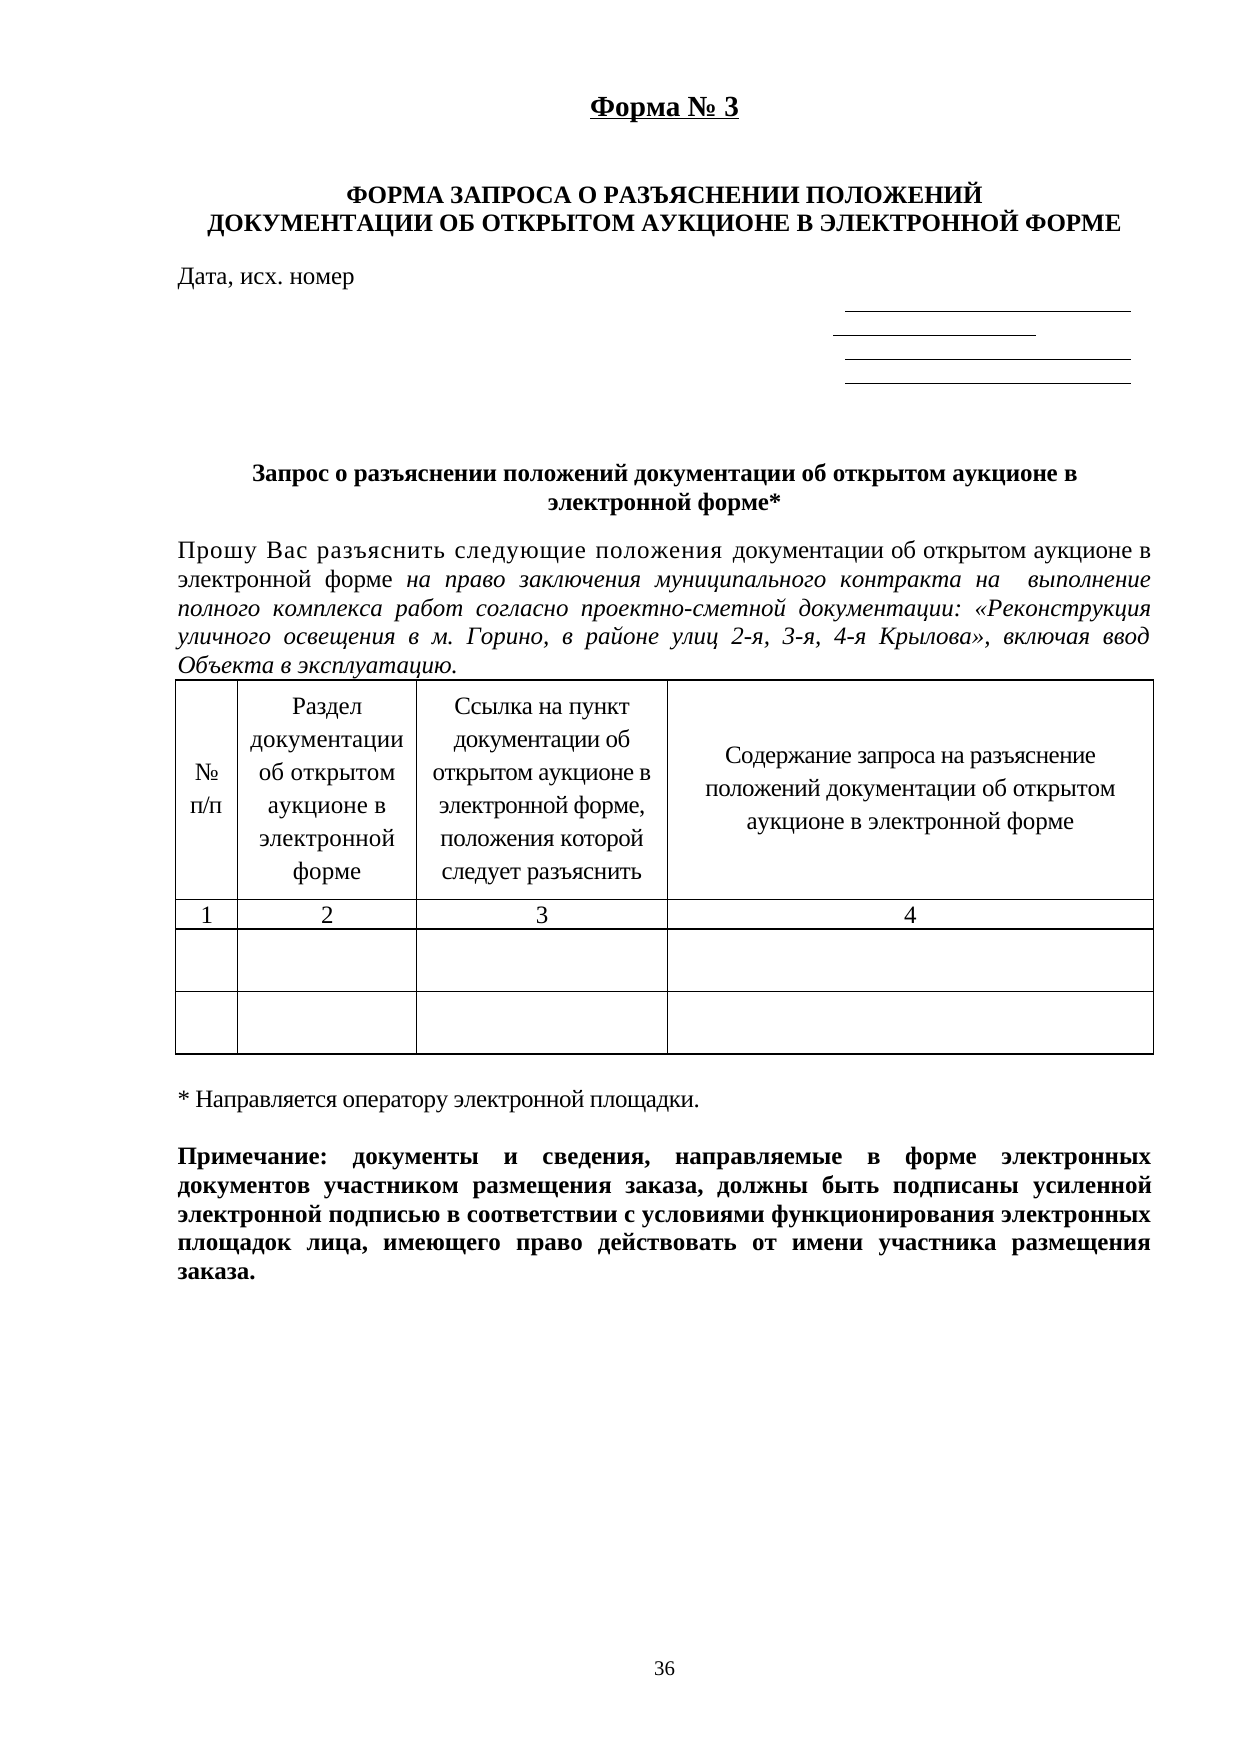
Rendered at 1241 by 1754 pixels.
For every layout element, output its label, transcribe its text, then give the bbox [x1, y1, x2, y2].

table_cell 3 [417, 900, 667, 928]
table_cell [176, 930, 237, 991]
table_header Ссылка на пункт документации об открытом аукционе в электронной форме, положения которой следует разъяснить [417, 681, 667, 899]
table_cell [668, 992, 1153, 1053]
text Дата, исх. номер [177, 261, 1152, 290]
table_cell [417, 992, 667, 1053]
text ФОРМА ЗАПРОСА О РАЗЪЯСНЕНИИ ПОЛОЖЕНИЙ [177, 180, 1152, 208]
table_cell [668, 930, 1153, 991]
table_header Раздел документации об открытом аукционе в электронной форме [238, 681, 416, 899]
table_cell [417, 930, 667, 991]
text Примечание: документы и сведения, направляемые в форме электронных документов участником размещения заказа, должны быть подписаны усиленной электронной подписью в соответствии с условиями функционирования электронных площадок лица, имеющего право действовать от имени участника размещения заказа. [177, 1141, 1152, 1285]
text * Направляется оператору электронной площадки. [177, 1084, 1152, 1112]
text Форма № 3 [177, 89, 1152, 122]
table_cell 4 [668, 900, 1153, 928]
table_header № п/п [176, 681, 237, 899]
text Запрос о разъяснении положений документации об открытом аукционе в электронной форме* [177, 458, 1152, 516]
table_cell [176, 992, 237, 1053]
table_cell [238, 992, 416, 1053]
table_cell 2 [238, 900, 416, 928]
table_cell 1 [176, 900, 237, 928]
text Прошу Вас разъяснить следующие положения документации об открытом аукционе в электронной форме на право заключения муниципального контракта на выполнение полного комплекса работ согласно проектно-сметной документации: «Реконструкция уличного освещения в м. Горино, в районе улиц 2-я, 3-я, 4-я Крылова», включая ввод Объекта в эксплуатацию. [177, 535, 1152, 679]
text ДОКУМЕНТАЦИИ ОБ ОТКРЫТОМ АУКЦИОНЕ В ЭЛЕКТРОННОЙ ФОРМЕ [177, 208, 1152, 237]
table_cell [238, 930, 416, 991]
table_header Содержание запроса на разъяснение положений документации об открытом аукционе в электронной форме [668, 681, 1153, 899]
